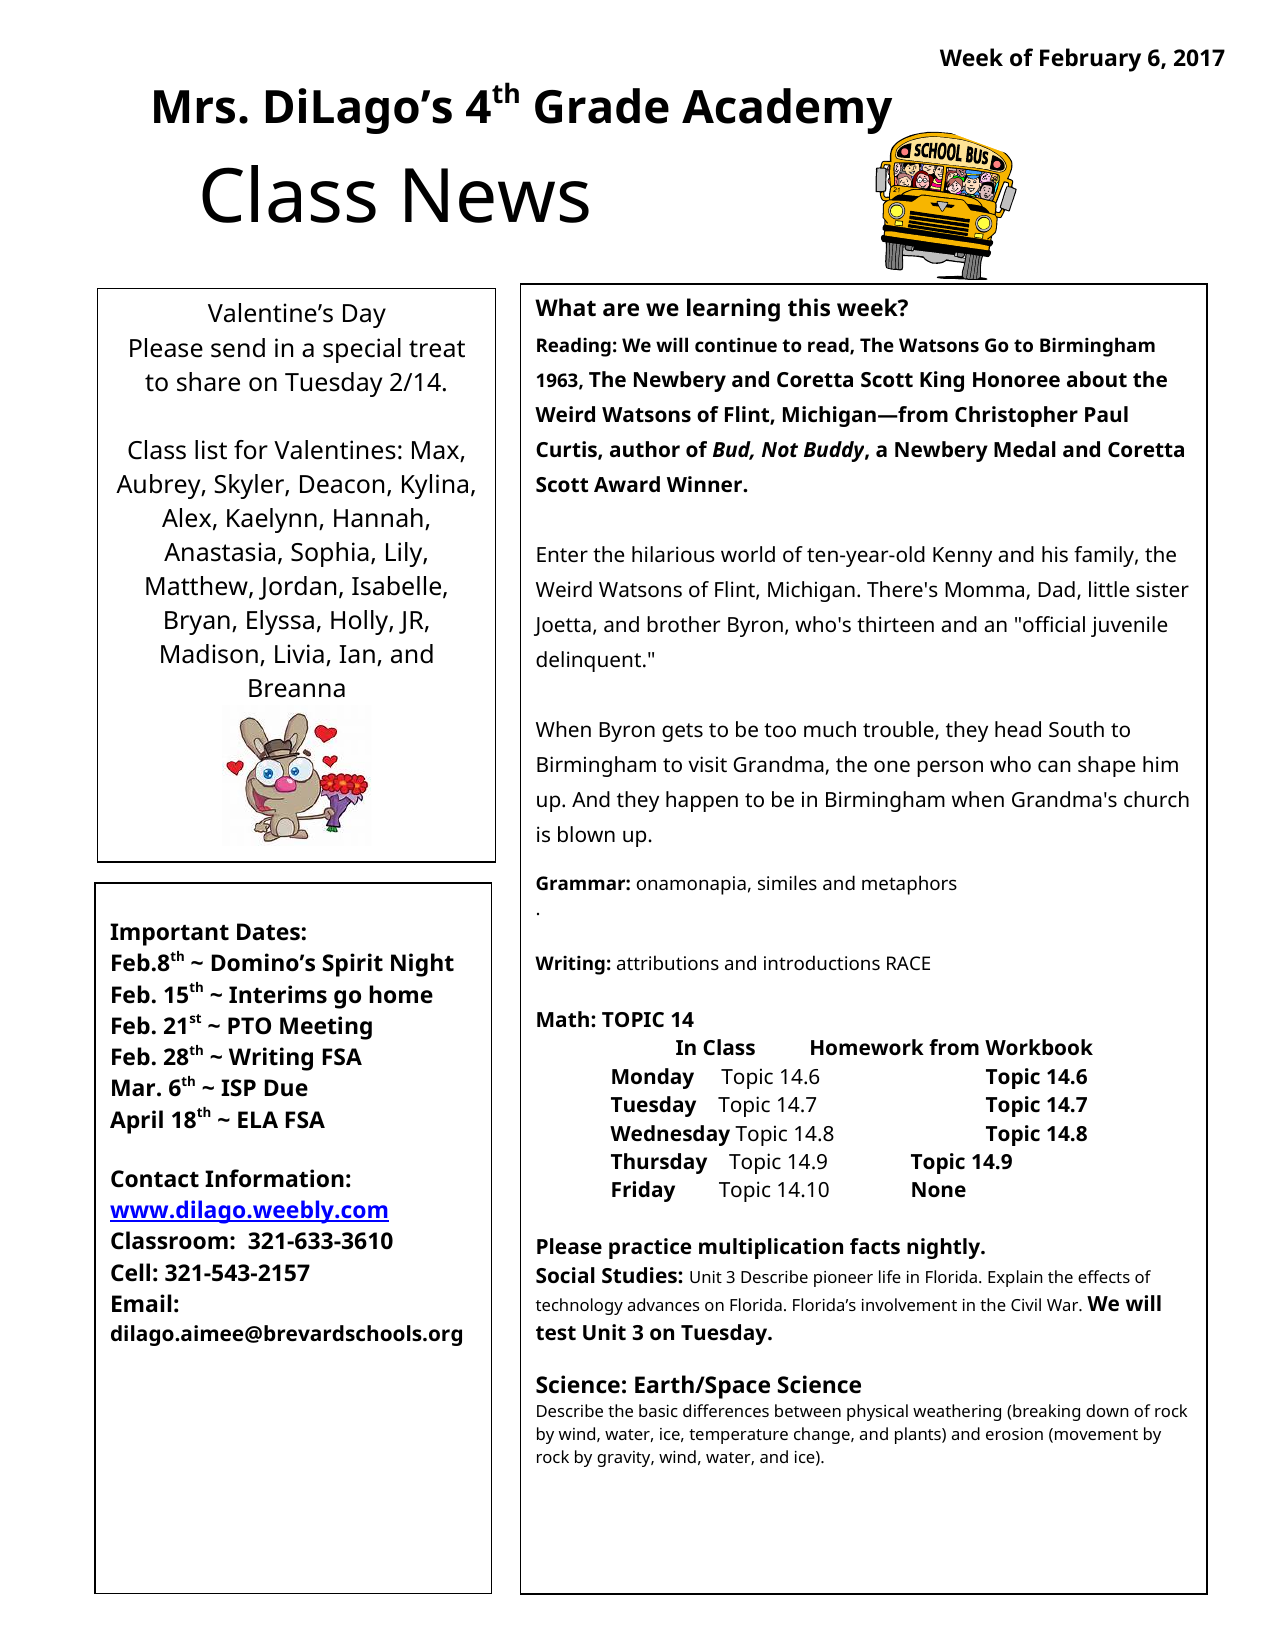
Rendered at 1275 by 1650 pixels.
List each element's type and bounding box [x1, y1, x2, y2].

picture [222, 705, 372, 846]
